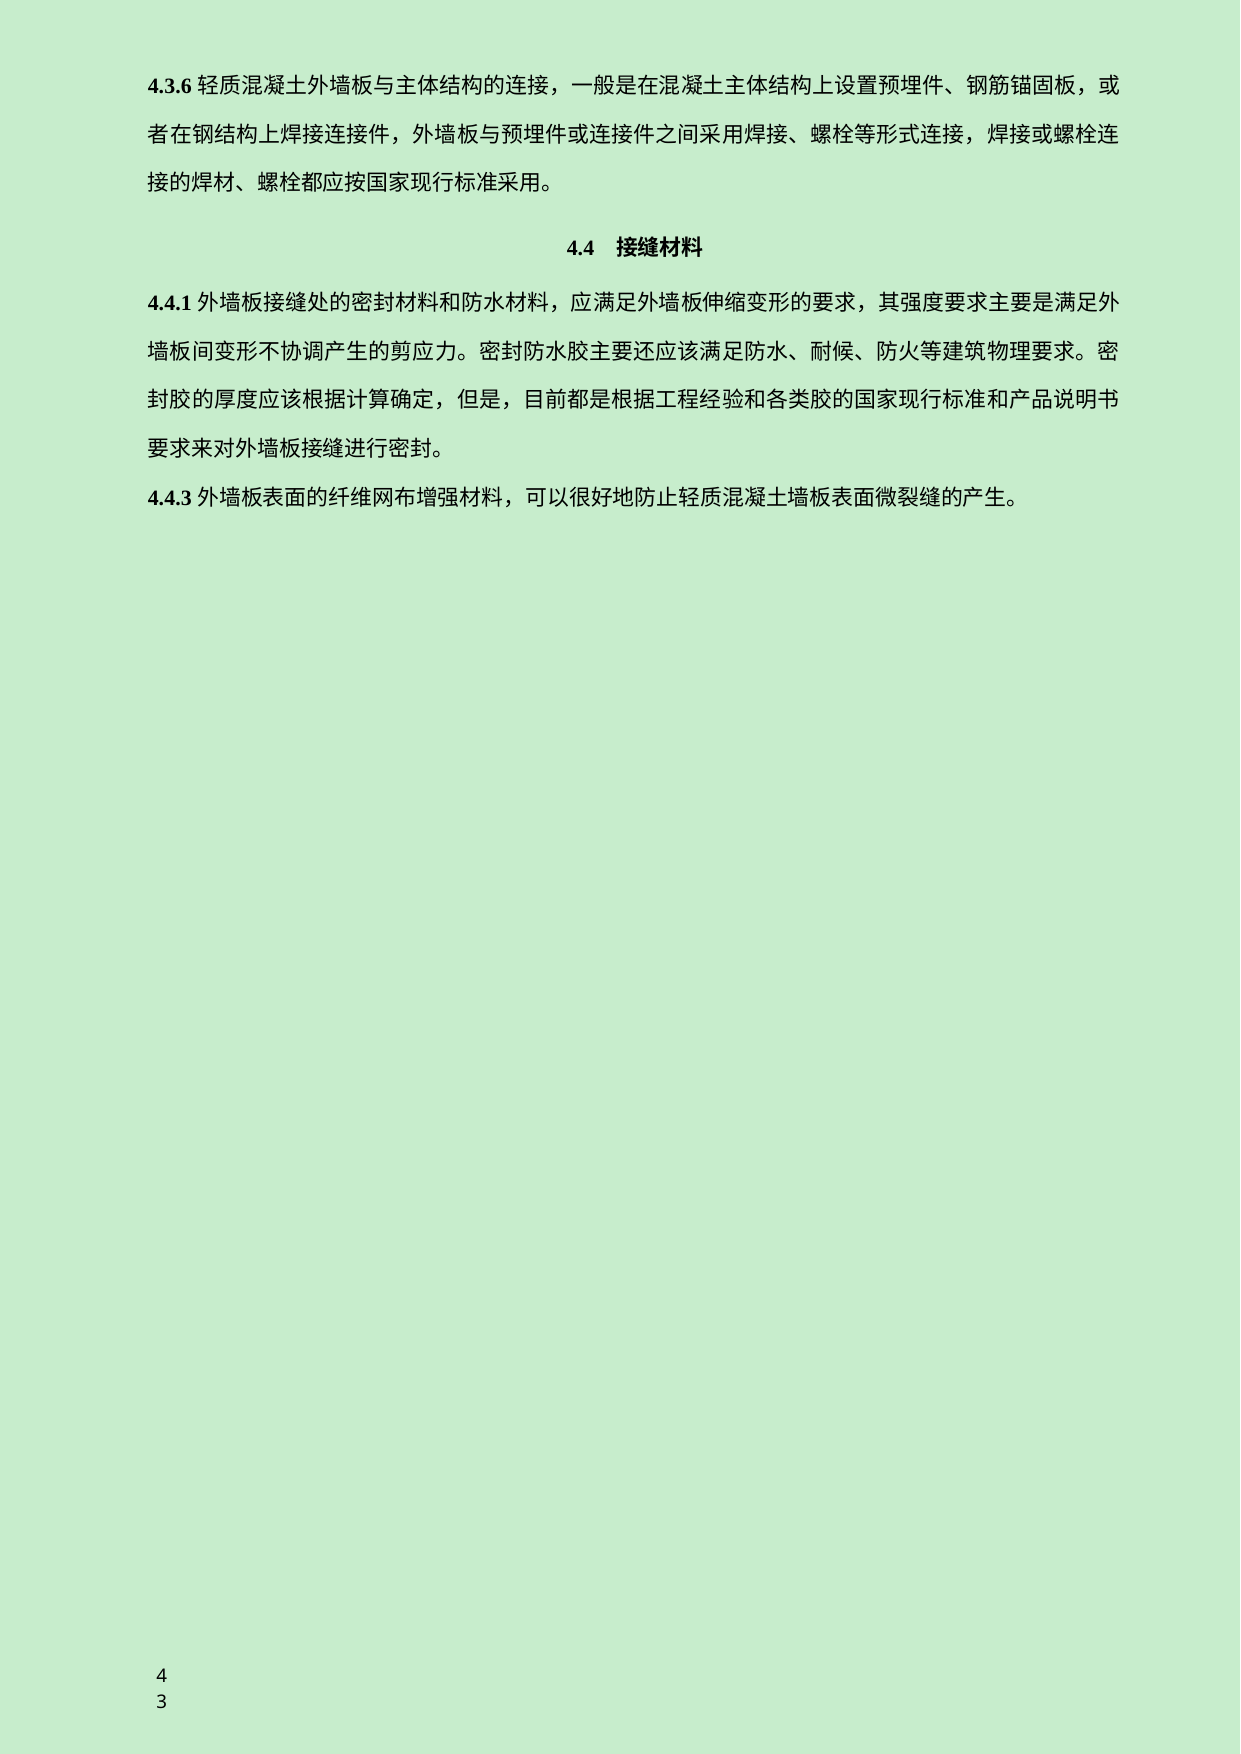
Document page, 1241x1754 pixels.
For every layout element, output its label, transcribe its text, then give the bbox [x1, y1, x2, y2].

list 4.4 接缝材料 [148, 229, 1122, 262]
text 4.4.1 外墙板接缝处的密封材料和防水材料，应满足外墙板伸缩变形的要求，其强度要求主要是满足外墙板间变形不协调产生的剪应力。密封防水胶主要还应该满足防水、耐候、防火等建筑物理要求。密封胶的厚度应该根据计算确定，但是，目前都是根据工程经验和各类胶的国家现行标准和产品说明书要求来对外墙板接缝进行密封。 [148, 284, 1122, 463]
text 4.3.6 轻质混凝土外墙板与主体结构的连接，一般是在混凝土主体结构上设置预埋件、钢筋锚固板，或者在钢结构上焊接连接件，外墙板与预埋件或连接件之间采用焊接、螺栓等形式连接，焊接或螺栓连接的焊材、螺栓都应按国家现行标准采用。 [148, 67, 1122, 197]
text 4.4.3 外墙板表面的纤维网布增强材料，可以很好地防止轻质混凝土墙板表面微裂缝的产生。 [148, 479, 1122, 512]
